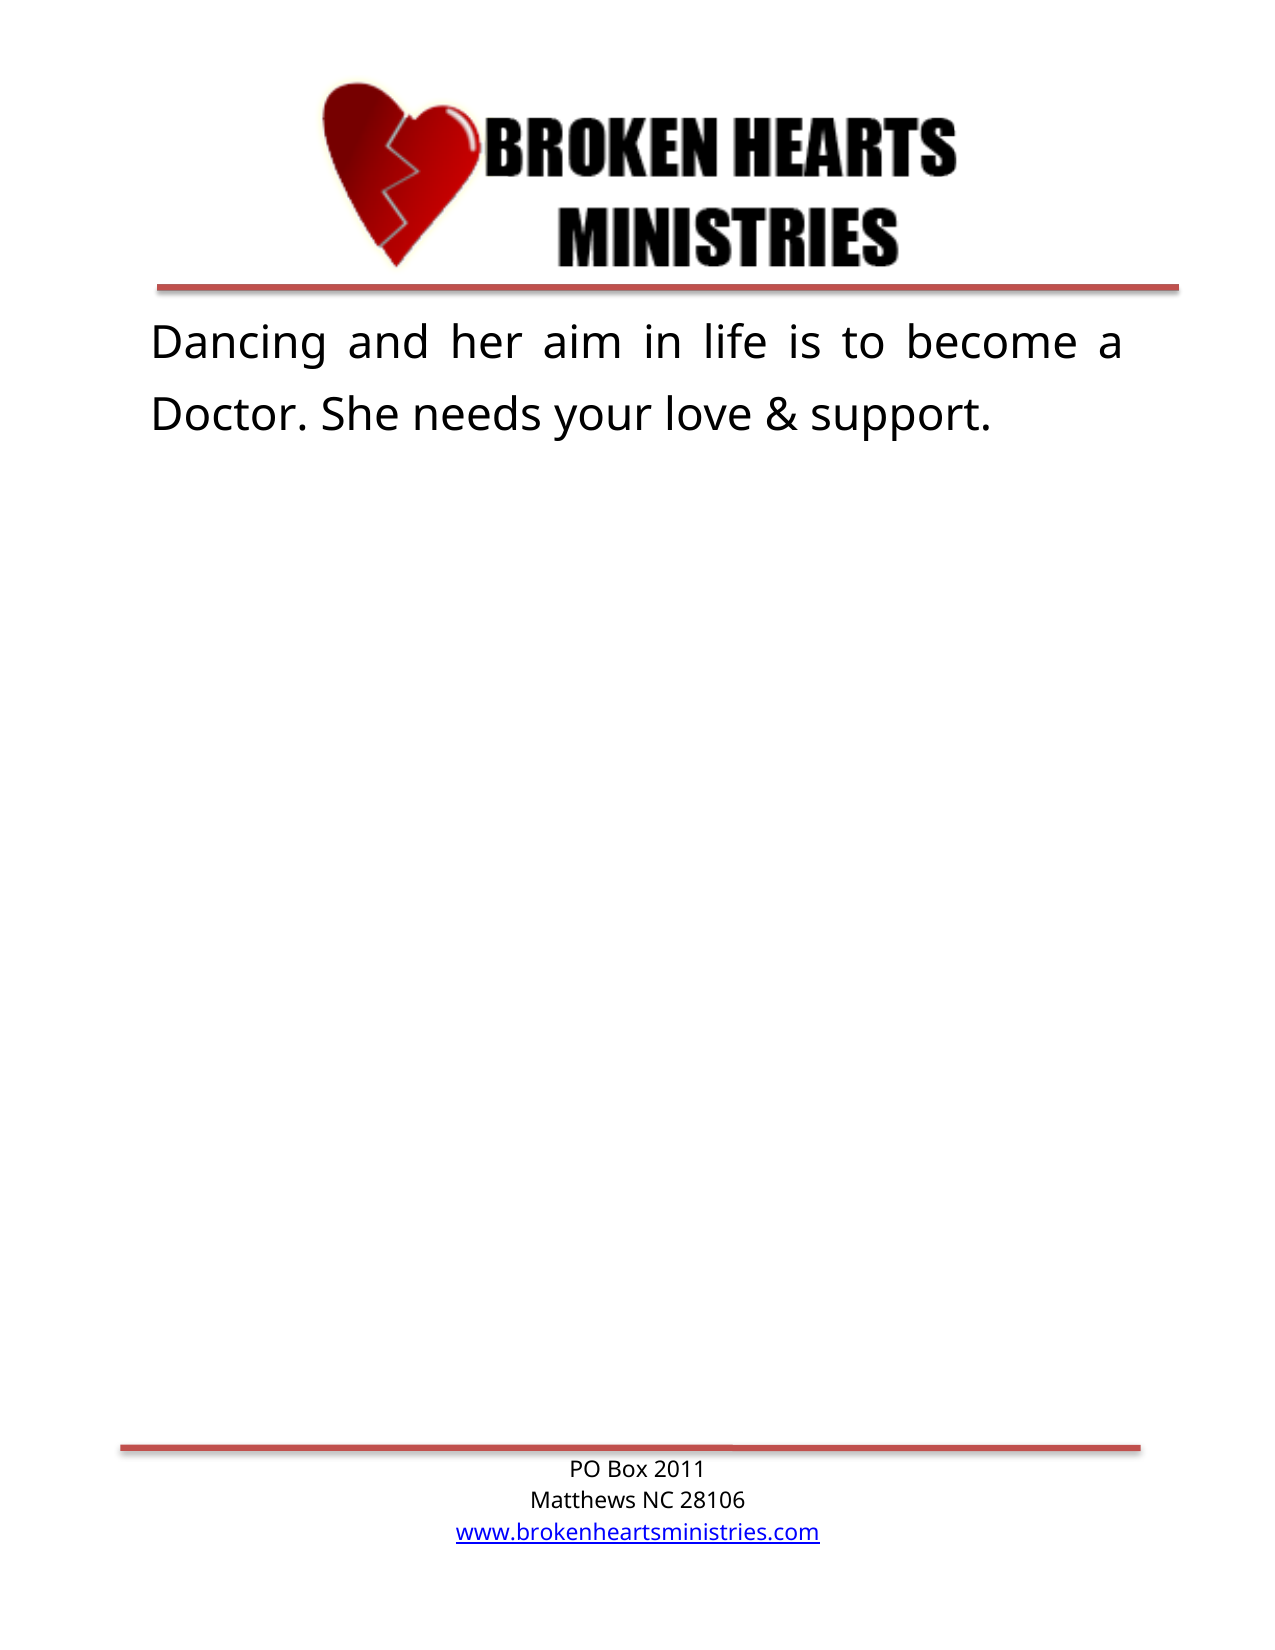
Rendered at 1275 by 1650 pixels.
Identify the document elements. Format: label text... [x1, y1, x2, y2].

picture [150, 75, 1185, 302]
